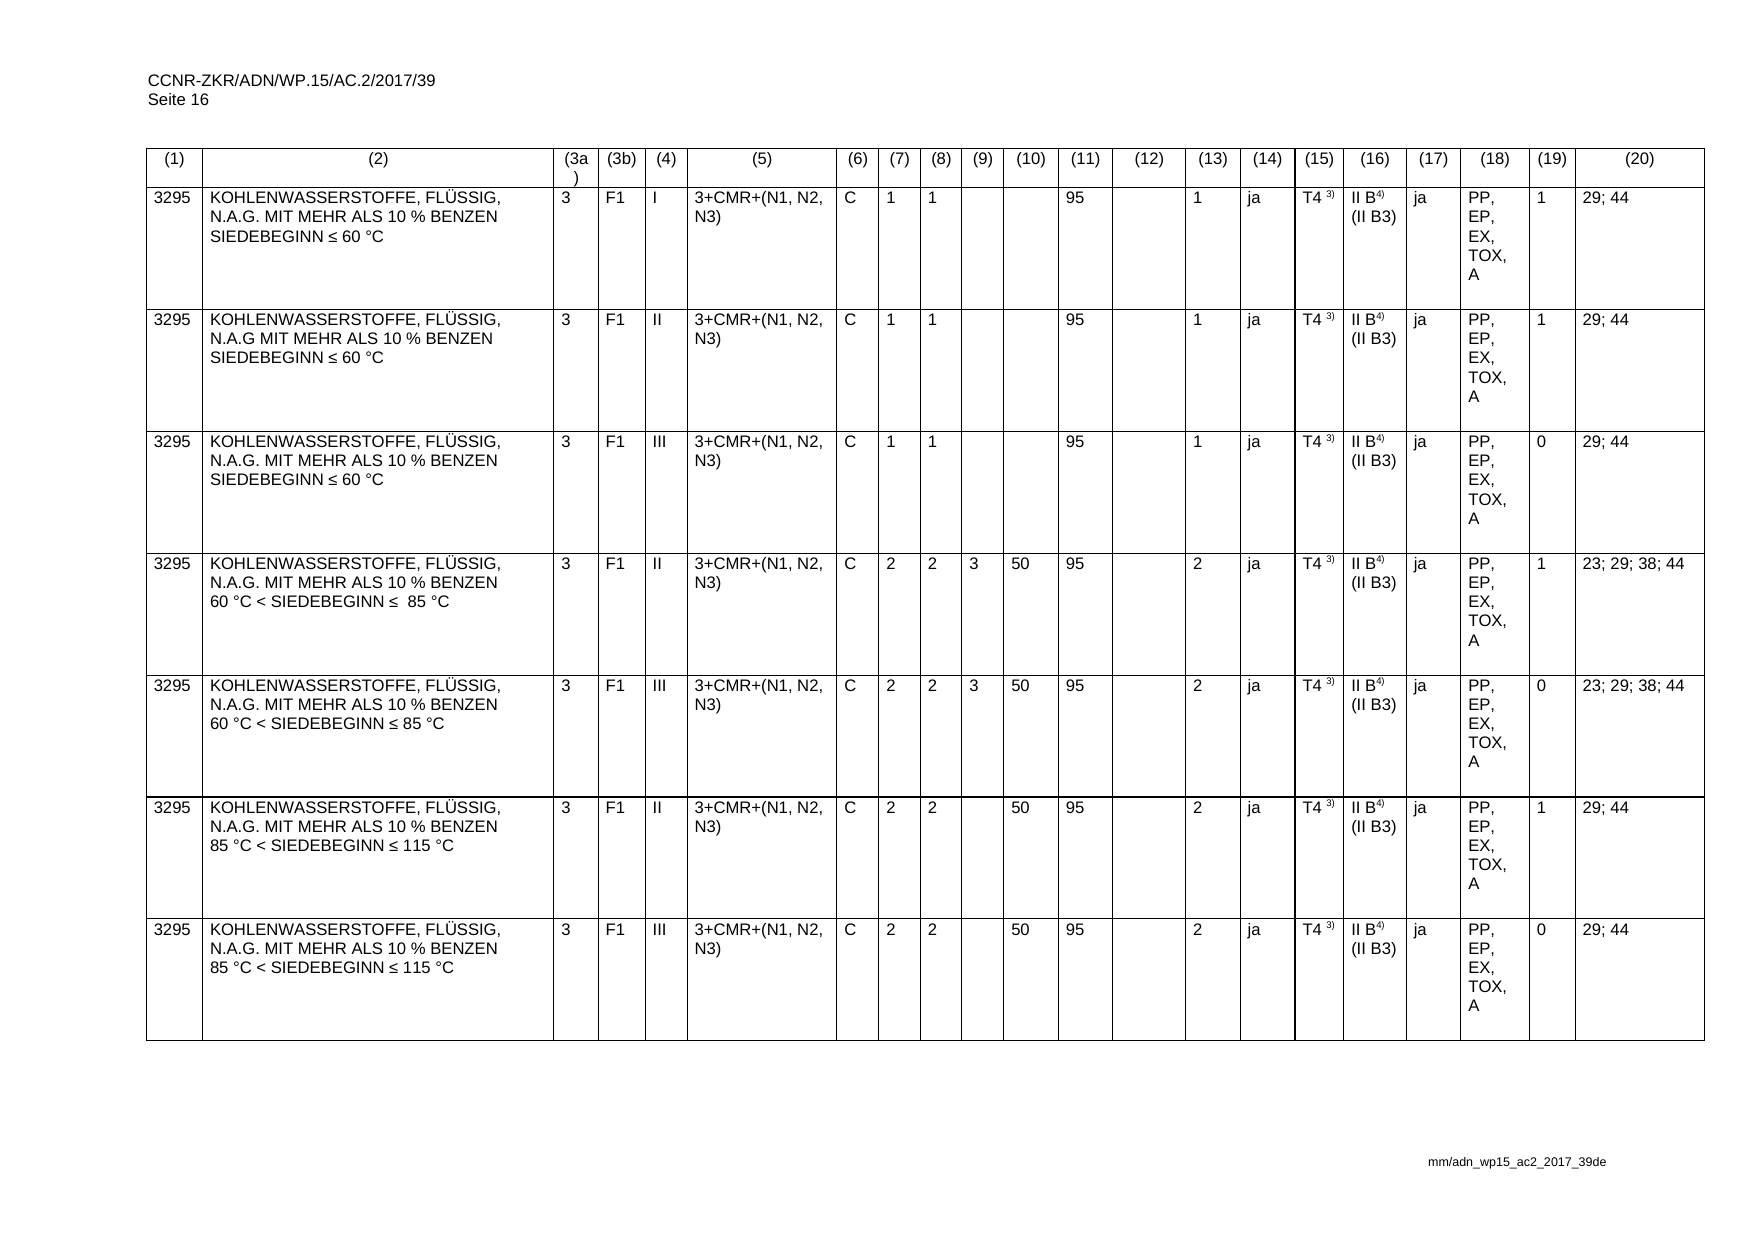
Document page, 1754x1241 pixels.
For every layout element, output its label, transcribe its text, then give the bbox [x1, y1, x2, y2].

table_cell [1113, 554, 1185, 674]
table_cell 3295 [147, 432, 202, 553]
table_cell III [646, 432, 687, 553]
table_cell 3 [554, 188, 598, 309]
table_cell KOHLENWASSERSTOFFE, FLÜSSIG, N.A.G. MIT MEHR ALS 10 % BENZEN 60 °C < SIEDEBEGINN ≤ 85 °C [203, 554, 553, 674]
table_cell II B4) (II B3) [1344, 432, 1406, 553]
table_cell 95 [1059, 554, 1112, 674]
table_cell T4 3) [1296, 676, 1343, 796]
table_cell 95 [1059, 676, 1112, 796]
table_cell F1 [599, 432, 645, 553]
table_cell 50 [1004, 919, 1058, 1040]
table_cell C [837, 554, 878, 674]
table_cell ja [1407, 188, 1460, 309]
table_cell PP, EP, EX, TOX, A [1461, 798, 1529, 918]
table_cell 3 [554, 310, 598, 431]
table_cell 2 [879, 919, 920, 1040]
table_cell C [837, 919, 878, 1040]
table_cell KOHLENWASSERSTOFFE, FLÜSSIG, N.A.G. MIT MEHR ALS 10 % BENZEN 60 °C < SIEDEBEGINN ≤ 85 °C [203, 676, 553, 796]
table_cell 3295 [147, 676, 202, 796]
table_header (11) [1059, 149, 1112, 187]
table_header (12) [1113, 149, 1185, 187]
table_cell 3+CMR+(N1, N2, N3) [688, 310, 836, 431]
table_cell 29; 44 [1576, 919, 1704, 1040]
table_cell 3+CMR+(N1, N2, N3) [688, 432, 836, 553]
table_cell F1 [599, 919, 645, 1040]
table_cell 1 [1186, 188, 1240, 309]
table_cell 3295 [147, 310, 202, 431]
table_cell II [646, 554, 687, 674]
table_cell 1 [1186, 310, 1240, 431]
table_cell 2 [879, 676, 920, 796]
table_cell 3+CMR+(N1, N2, N3) [688, 919, 836, 1040]
table_cell ja [1407, 798, 1460, 918]
table_header (10) [1004, 149, 1058, 187]
table_cell 50 [1004, 676, 1058, 796]
table_cell 3+CMR+(N1, N2, N3) [688, 676, 836, 796]
table_cell II B4) (II B3) [1344, 554, 1406, 674]
table_cell ja [1407, 919, 1460, 1040]
table_cell I [646, 188, 687, 309]
table_cell 1 [1530, 310, 1575, 431]
table_cell [1113, 798, 1185, 918]
table_cell ja [1407, 432, 1460, 553]
table_cell 95 [1059, 310, 1112, 431]
table_cell 29; 44 [1576, 432, 1704, 553]
table_cell 50 [1004, 798, 1058, 918]
table_cell 2 [1186, 676, 1240, 796]
table_cell ja [1407, 554, 1460, 674]
table_cell F1 [599, 676, 645, 796]
table_cell 1 [921, 310, 961, 431]
table_cell KOHLENWASSERSTOFFE, FLÜSSIG, N.A.G. MIT MEHR ALS 10 % BENZEN 85 °C < SIEDEBEGINN ≤ 115 °C [203, 919, 553, 1040]
table_header (1) [147, 149, 202, 187]
table_header (17) [1407, 149, 1460, 187]
table_header (2) [203, 149, 553, 187]
table_cell C [837, 432, 878, 553]
table_cell F1 [599, 554, 645, 674]
table_cell KOHLENWASSERSTOFFE, FLÜSSIG, N.A.G MIT MEHR ALS 10 % BENZEN SIEDEBEGINN ≤ 60 °C [203, 310, 553, 431]
table_cell 29; 44 [1576, 310, 1704, 431]
table_cell 3 [554, 432, 598, 553]
table_cell F1 [599, 798, 645, 918]
table_cell 3 [554, 919, 598, 1040]
table_cell 3295 [147, 188, 202, 309]
table_header (6) [837, 149, 878, 187]
table_cell KOHLENWASSERSTOFFE, FLÜSSIG, N.A.G. MIT MEHR ALS 10 % BENZEN SIEDEBEGINN ≤ 60 °C [203, 188, 553, 309]
table_cell 3 [554, 798, 598, 918]
table_cell PP, EP, EX, TOX, A [1461, 310, 1529, 431]
table_cell ja [1241, 919, 1294, 1040]
table_cell C [837, 188, 878, 309]
table_cell 2 [921, 798, 961, 918]
table_header (15) [1296, 149, 1343, 187]
table_cell II [646, 798, 687, 918]
table_cell 1 [921, 188, 961, 309]
table_header (20) [1576, 149, 1704, 187]
table_cell 3 [962, 554, 1003, 674]
table_cell [1113, 919, 1185, 1040]
table_cell 2 [921, 554, 961, 674]
table_cell [1004, 432, 1058, 553]
table_cell PP, EP, EX, TOX, A [1461, 554, 1529, 674]
table_cell T4 3) [1296, 919, 1343, 1040]
table_header (8) [921, 149, 961, 187]
table_cell 1 [921, 432, 961, 553]
table_cell 1 [1186, 432, 1240, 553]
table_cell [962, 188, 1003, 309]
table_cell T4 3) [1296, 432, 1343, 553]
table_cell 0 [1530, 432, 1575, 553]
table_cell III [646, 919, 687, 1040]
table_cell 3 [962, 676, 1003, 796]
table_cell T4 3) [1296, 310, 1343, 431]
table_cell 3+CMR+(N1, N2, N3) [688, 798, 836, 918]
table_cell 3+CMR+(N1, N2, N3) [688, 188, 836, 309]
table_header (4) [646, 149, 687, 187]
table_cell 29; 44 [1576, 188, 1704, 309]
table_header (19) [1530, 149, 1575, 187]
table_cell 2 [1186, 919, 1240, 1040]
table_cell ja [1241, 798, 1294, 918]
table_cell ja [1241, 188, 1294, 309]
table_cell 95 [1059, 798, 1112, 918]
table_cell ja [1241, 676, 1294, 796]
table_cell II [646, 310, 687, 431]
table_cell [962, 310, 1003, 431]
table_header (13) [1186, 149, 1240, 187]
table_header (18) [1461, 149, 1529, 187]
table_cell KOHLENWASSERSTOFFE, FLÜSSIG, N.A.G. MIT MEHR ALS 10 % BENZEN SIEDEBEGINN ≤ 60 °C [203, 432, 553, 553]
table_cell 1 [879, 432, 920, 553]
table_cell 1 [879, 188, 920, 309]
table_header (9) [962, 149, 1003, 187]
table_cell II B4) (II B3) [1344, 188, 1406, 309]
table_cell 2 [921, 919, 961, 1040]
table_cell ja [1241, 310, 1294, 431]
table_cell 3 [554, 676, 598, 796]
table_cell 1 [1530, 554, 1575, 674]
table_cell [1113, 676, 1185, 796]
table_cell 23; 29; 38; 44 [1576, 676, 1704, 796]
table_header (3a) [554, 149, 598, 187]
table_cell ja [1407, 676, 1460, 796]
table_header (14) [1241, 149, 1294, 187]
table_cell PP, EP, EX, TOX, A [1461, 188, 1529, 309]
table_cell [962, 432, 1003, 553]
table_cell F1 [599, 310, 645, 431]
table_cell 95 [1059, 188, 1112, 309]
table_cell 95 [1059, 432, 1112, 553]
table_cell 0 [1530, 676, 1575, 796]
table_header (7) [879, 149, 920, 187]
table_cell 3+CMR+(N1, N2, N3) [688, 554, 836, 674]
table_cell 3295 [147, 919, 202, 1040]
table_cell [1004, 310, 1058, 431]
table_cell C [837, 676, 878, 796]
table_cell II B4) (II B3) [1344, 919, 1406, 1040]
table_cell 2 [921, 676, 961, 796]
table_cell KOHLENWASSERSTOFFE, FLÜSSIG, N.A.G. MIT MEHR ALS 10 % BENZEN 85 °C < SIEDEBEGINN ≤ 115 °C [203, 798, 553, 918]
table_cell II B4) (II B3) [1344, 798, 1406, 918]
table_cell T4 3) [1296, 188, 1343, 309]
table_header (16) [1344, 149, 1406, 187]
table_cell 95 [1059, 919, 1112, 1040]
table_cell [1004, 188, 1058, 309]
table_cell [1113, 432, 1185, 553]
table_cell [962, 919, 1003, 1040]
table_cell PP, EP, EX, TOX, A [1461, 919, 1529, 1040]
table_cell 23; 29; 38; 44 [1576, 554, 1704, 674]
table_cell 50 [1004, 554, 1058, 674]
table_cell PP, EP, EX, TOX, A [1461, 432, 1529, 553]
table_cell 2 [1186, 798, 1240, 918]
table_cell [1113, 310, 1185, 431]
table_cell T4 3) [1296, 798, 1343, 918]
table_cell 1 [1530, 798, 1575, 918]
table_cell 2 [879, 798, 920, 918]
table_cell PP, EP, EX, TOX, A [1461, 676, 1529, 796]
table_cell 29; 44 [1576, 798, 1704, 918]
table_cell C [837, 798, 878, 918]
table_cell 1 [879, 310, 920, 431]
table_cell 0 [1530, 919, 1575, 1040]
table_cell 1 [1530, 188, 1575, 309]
table_cell [962, 798, 1003, 918]
table_cell T4 3) [1296, 554, 1343, 674]
table_cell 3295 [147, 798, 202, 918]
table_cell 3 [554, 554, 598, 674]
table_cell II B4) (II B3) [1344, 676, 1406, 796]
table_cell ja [1241, 432, 1294, 553]
table_cell ja [1241, 554, 1294, 674]
table_cell 2 [1186, 554, 1240, 674]
table_header (5) [688, 149, 836, 187]
table_cell III [646, 676, 687, 796]
table_header (3b) [599, 149, 645, 187]
table_cell F1 [599, 188, 645, 309]
table_cell 2 [879, 554, 920, 674]
table_cell [1113, 188, 1185, 309]
table_cell C [837, 310, 878, 431]
table_cell II B4) (II B3) [1344, 310, 1406, 431]
table_cell ja [1407, 310, 1460, 431]
table_cell 3295 [147, 554, 202, 674]
